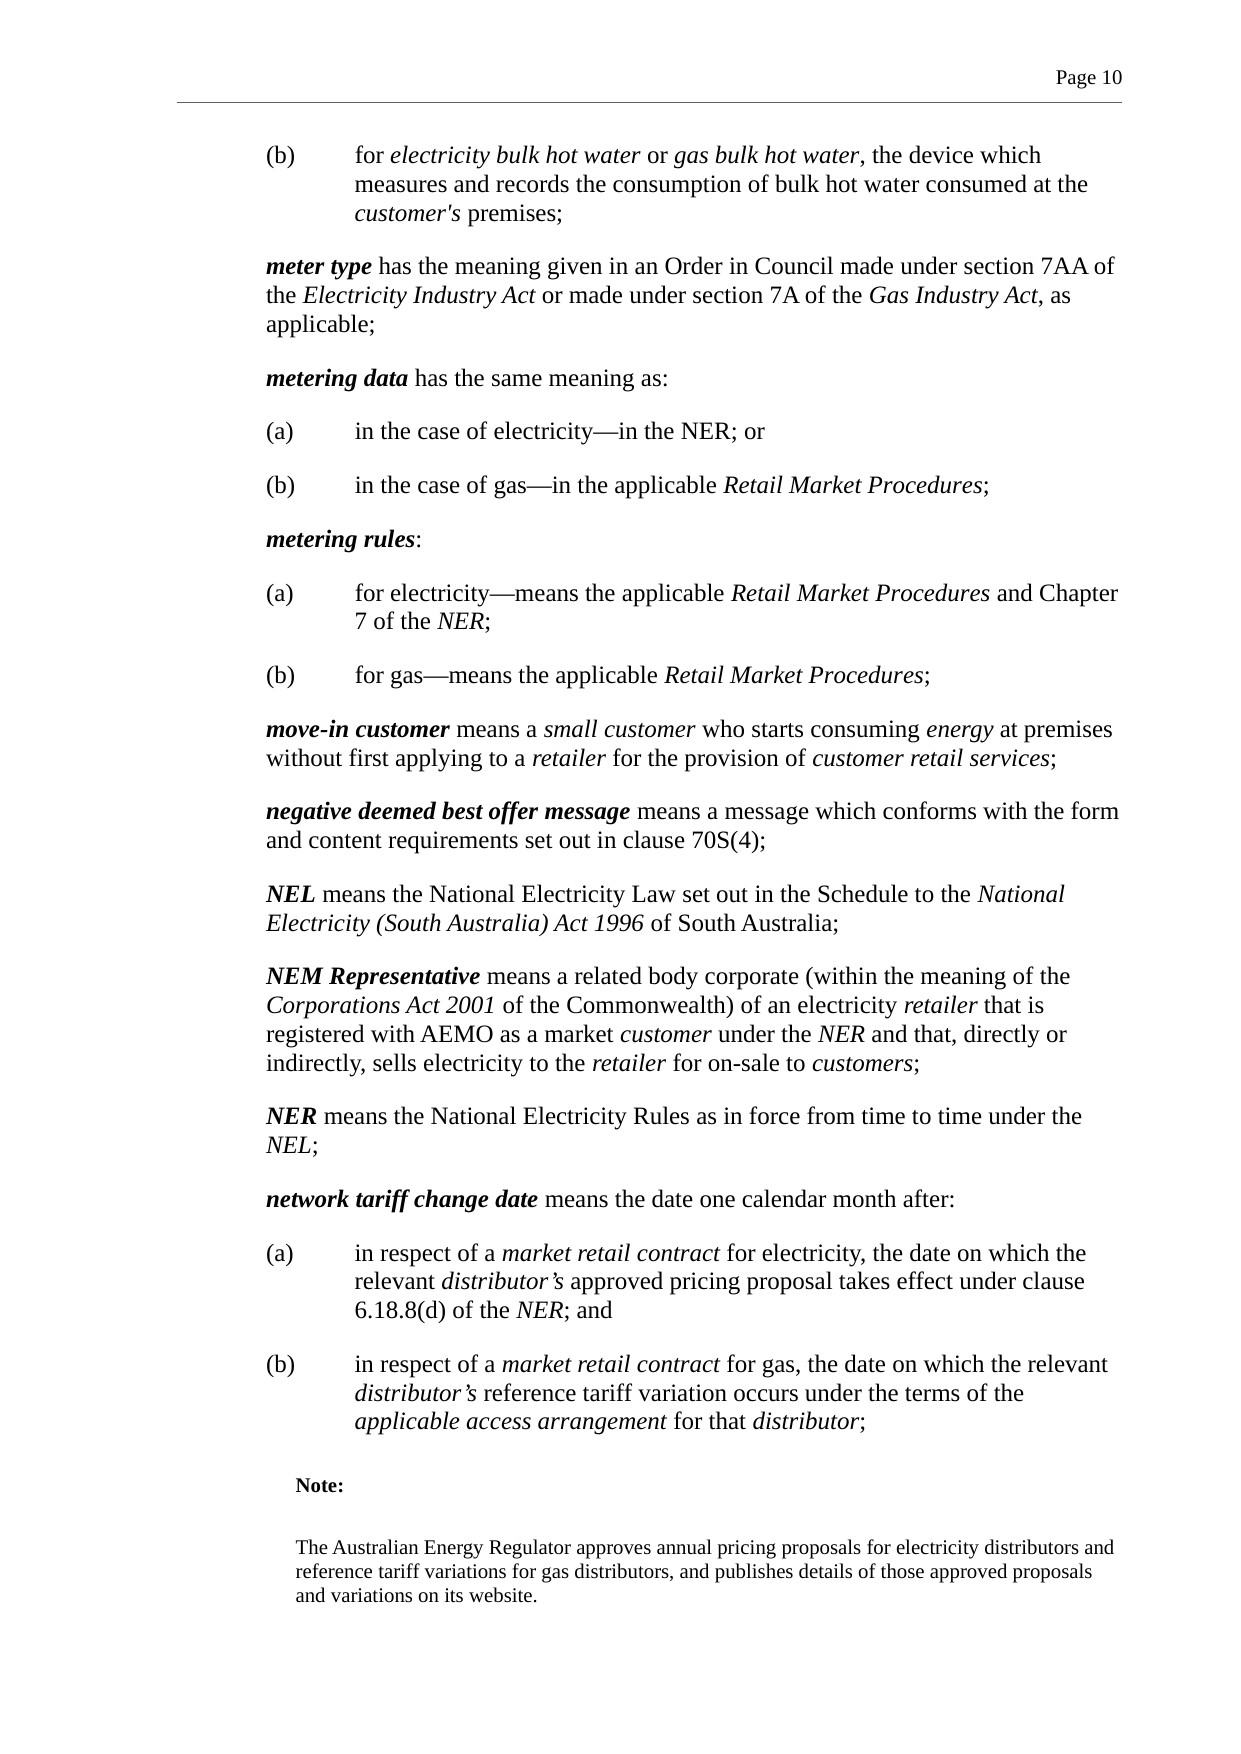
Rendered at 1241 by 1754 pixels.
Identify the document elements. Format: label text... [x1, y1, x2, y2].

text negative deemed best offer message means a message which conforms with the form and content requirements set out in clause 70S(4); [266, 796, 1122, 854]
text metering data has the same meaning as: [266, 363, 1122, 391]
list for gas—means the applicable Retail Market Procedures; [266, 660, 1122, 689]
text The Australian Energy Regulator approves annual pricing proposals for electricity distributors and reference tariff variations for gas distributors, and publishes details of those approved proposals and variations on its website. [295, 1534, 1122, 1607]
text NEM Representative means a related body corporate (within the meaning of the Corporations Act 2001 of the Commonwealth) of an electricity retailer that is registered with AEMO as a market customer under the NER and that, directly or indirectly, sells electricity to the retailer for on-sale to customers; [266, 961, 1122, 1076]
text (b) in respect of a market retail contract for gas, the date on which the relevant distributor’s reference tariff variation occurs under the terms of the applicable access arrangement for that distributor; [266, 1349, 1122, 1435]
text move-in customer means a small customer who starts consuming energy at premises without first applying to a retailer for the provision of customer retail services; [266, 714, 1122, 771]
text NEL means the National Electricity Law set out in the Schedule to the National Electricity (South Australia) Act 1996 of South Australia; [266, 879, 1122, 936]
text for electricity bulk hot water or gas bulk hot water, the device which measures and records the consumption of bulk hot water consumed at the customer's premises; [266, 140, 1122, 226]
text metering rules: [266, 524, 1122, 553]
text Note: [295, 1473, 1122, 1497]
list in the case of electricity—in the NER; or [266, 416, 1122, 445]
text meter type has the meaning given in an Order in Council made under section 7AA of the Electricity Industry Act or made under section 7A of the Gas Industry Act, as applicable; [266, 251, 1122, 338]
text network tariff change date means the date one calendar month after: [227, 1184, 1122, 1213]
text (a) in respect of a market retail contract for electricity, the date on which the relevant distributor’s approved pricing proposal takes effect under clause 6.18.8(d) of the NER; and [266, 1238, 1122, 1324]
list for electricity—means the applicable Retail Market Procedures and Chapter 7 of the NER; [266, 578, 1122, 635]
text NER means the National Electricity Rules as in force from time to time under the NEL; [266, 1101, 1122, 1159]
list in the case of gas—in the applicable Retail Market Procedures; [266, 470, 1122, 499]
